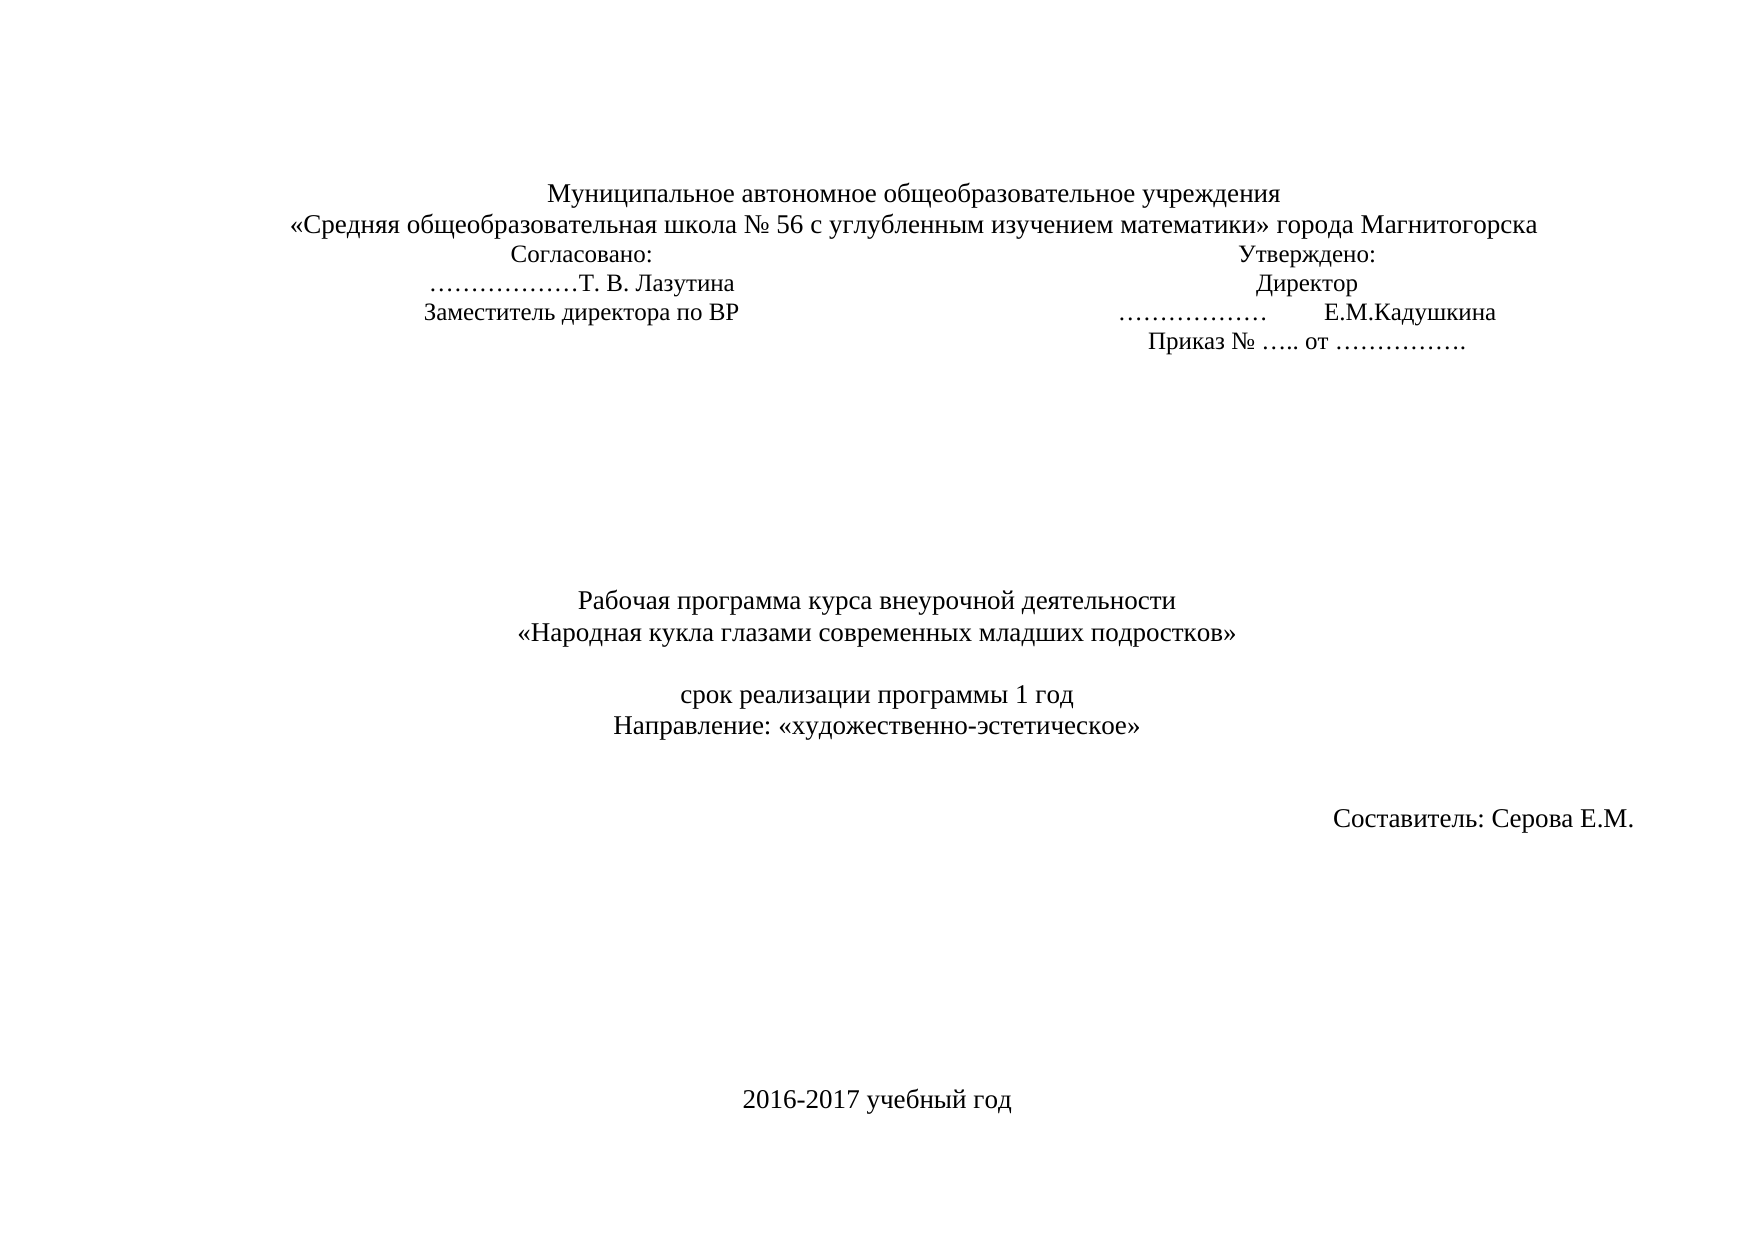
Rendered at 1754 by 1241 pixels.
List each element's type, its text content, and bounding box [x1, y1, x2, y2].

table_header Согласовано: ………………Т. В. Лазутина Заместитель директора по ВР [129, 240, 1034, 354]
text «Народная кукла глазами современных младших подростков» [118, 616, 1636, 647]
text Муниципальное автономное общеобразовательное учреждения [118, 177, 1636, 208]
table_header Утверждено: Директор ……………… Е.М.Кадушкина Приказ № ….. от ……………. [1034, 240, 1580, 354]
text Рабочая программа курса внеурочной деятельности [118, 584, 1636, 616]
text «Средняя общеобразовательная школа № 56 с углубленным изучением математики» города Магнитогорска [118, 208, 1636, 239]
text Направление: «художественно-эстетическое» [118, 709, 1636, 740]
text Составитель: Серова Е.М. [118, 802, 1636, 834]
text 2016-2017 учебный год [118, 1083, 1636, 1114]
text срок реализации программы 1 год [118, 678, 1636, 709]
